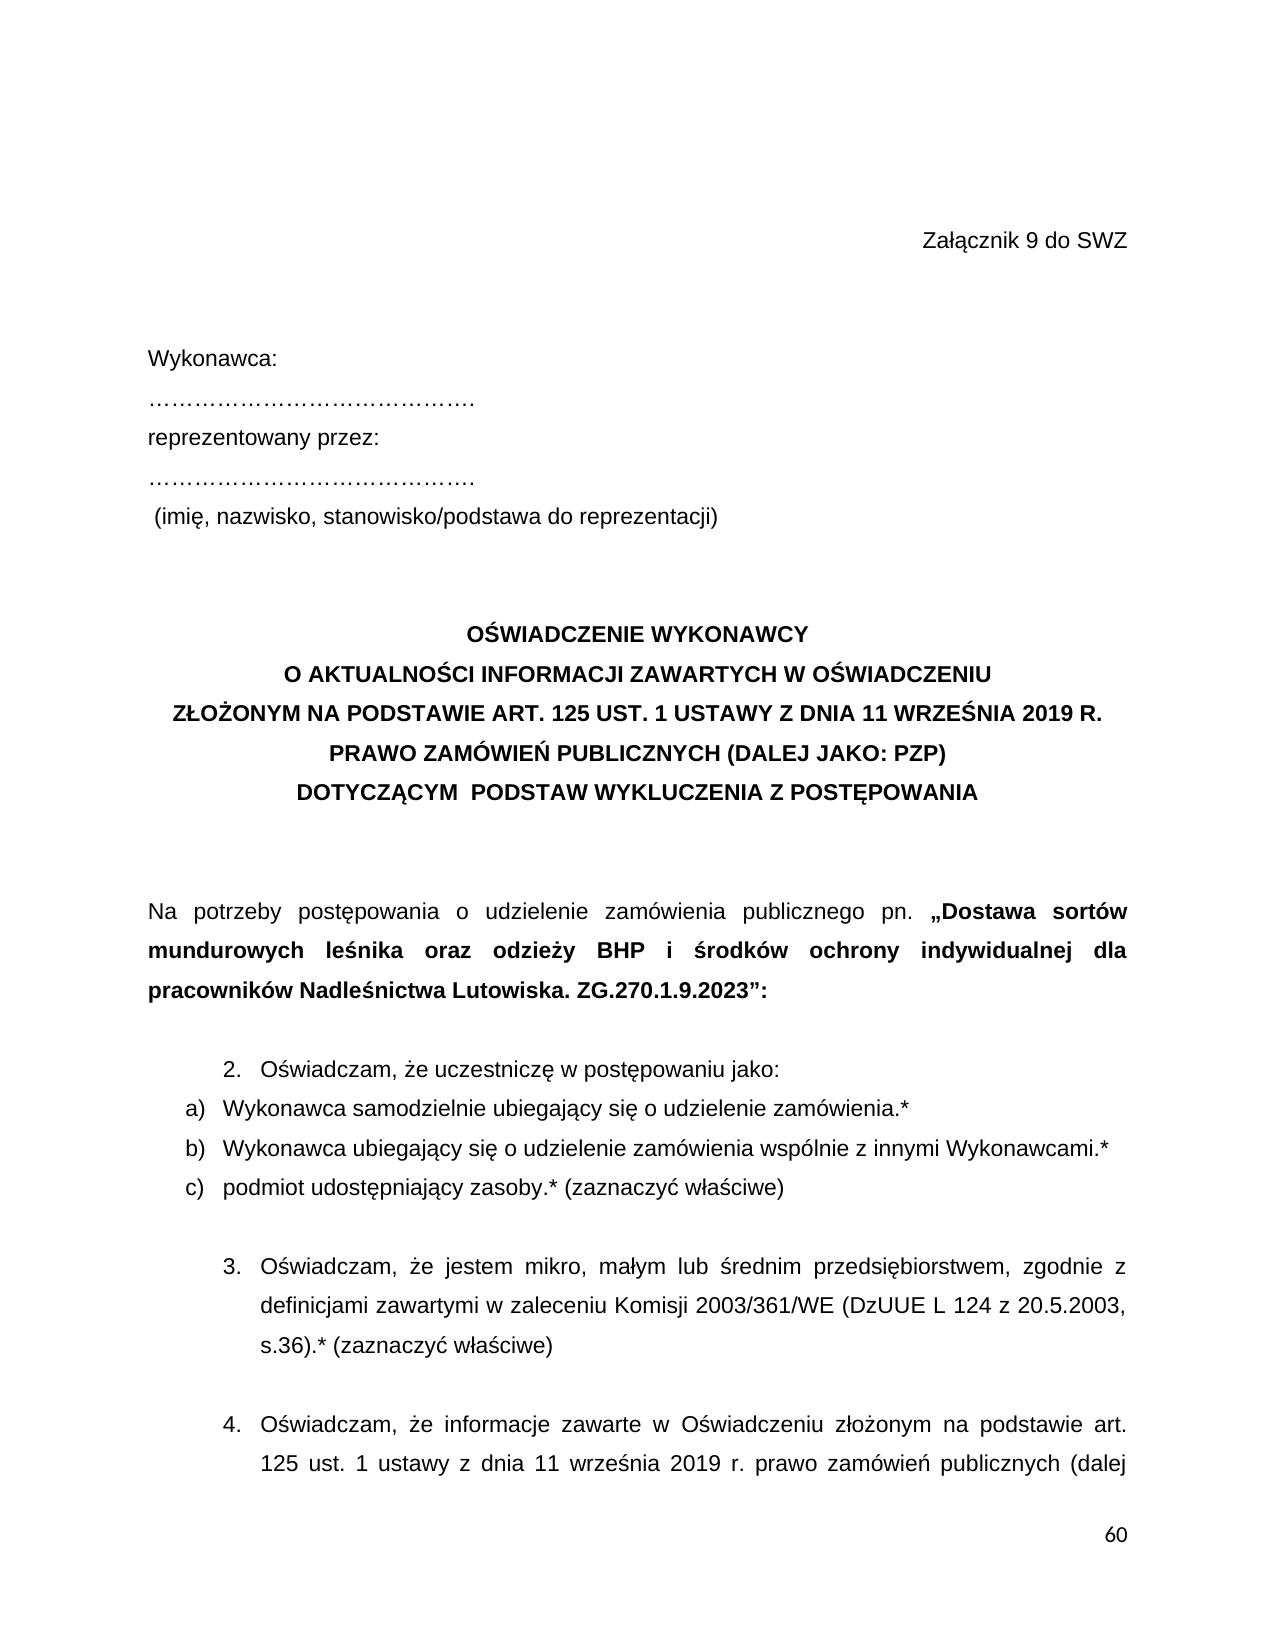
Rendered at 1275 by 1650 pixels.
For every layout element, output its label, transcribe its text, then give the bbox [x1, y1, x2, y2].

text Na potrzeby postępowania o udzielenie zamówienia publicznego pn. „Dostawa sortów mundurowych leśnika oraz odzieży BHP i środków ochrony indywidualnej dla pracowników Nadleśnictwa Lutowiska. ZG.270.1.9.2023”: [148, 898, 1127, 1003]
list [223, 1411, 1127, 1477]
list Wykonawca ubiegający się o udzielenie zamówienia wspólnie z innymi Wykonawcami.* [185, 1134, 1127, 1161]
list Wykonawca samodzielnie ubiegający się o udzielenie zamówienia.* [185, 1095, 1127, 1121]
text PRAWO ZAMÓWIEŃ PUBLICZNYCH (DALEJ JAKO: PZP) [148, 740, 1127, 766]
text DOTYCZĄCYM PODSTAW WYKLUCZENIA Z POSTĘPOWANIA [148, 779, 1127, 806]
text OŚWIADCZENIE WYKONAWCY [148, 621, 1127, 648]
list podmiot udostępniający zasoby.* (zaznaczyć właściwe) [185, 1174, 1127, 1200]
text ZŁOŻONYM NA PODSTAWIE ART. 125 UST. 1 USTAWY Z DNIA 11 WRZEŚNIA 2019 R. [148, 700, 1127, 727]
text ……………………………………. [148, 384, 1127, 411]
list Oświadczam, że uczestniczę w postępowaniu jako: [223, 1056, 1127, 1082]
text O AKTUALNOŚCI INFORMACJI ZAWARTYCH W OŚWIADCZENIU [148, 661, 1127, 687]
text reprezentowany przez: [148, 424, 1127, 450]
text Wykonawca: [148, 345, 1127, 371]
list Oświadczam, że jestem mikro, małym lub średnim przedsiębiorstwem, zgodnie z definicjami zawartymi w zaleceniu Komisji 2003/361/WE (DzUUE L 124 z 20.5.2003, s.36).* (zaznaczyć właściwe) [223, 1253, 1127, 1358]
text Załącznik 9 do SWZ [148, 227, 1127, 253]
text ……………………………………. [148, 463, 1127, 490]
text (imię, nazwisko, stanowisko/podstawa do reprezentacji) [148, 503, 1127, 529]
